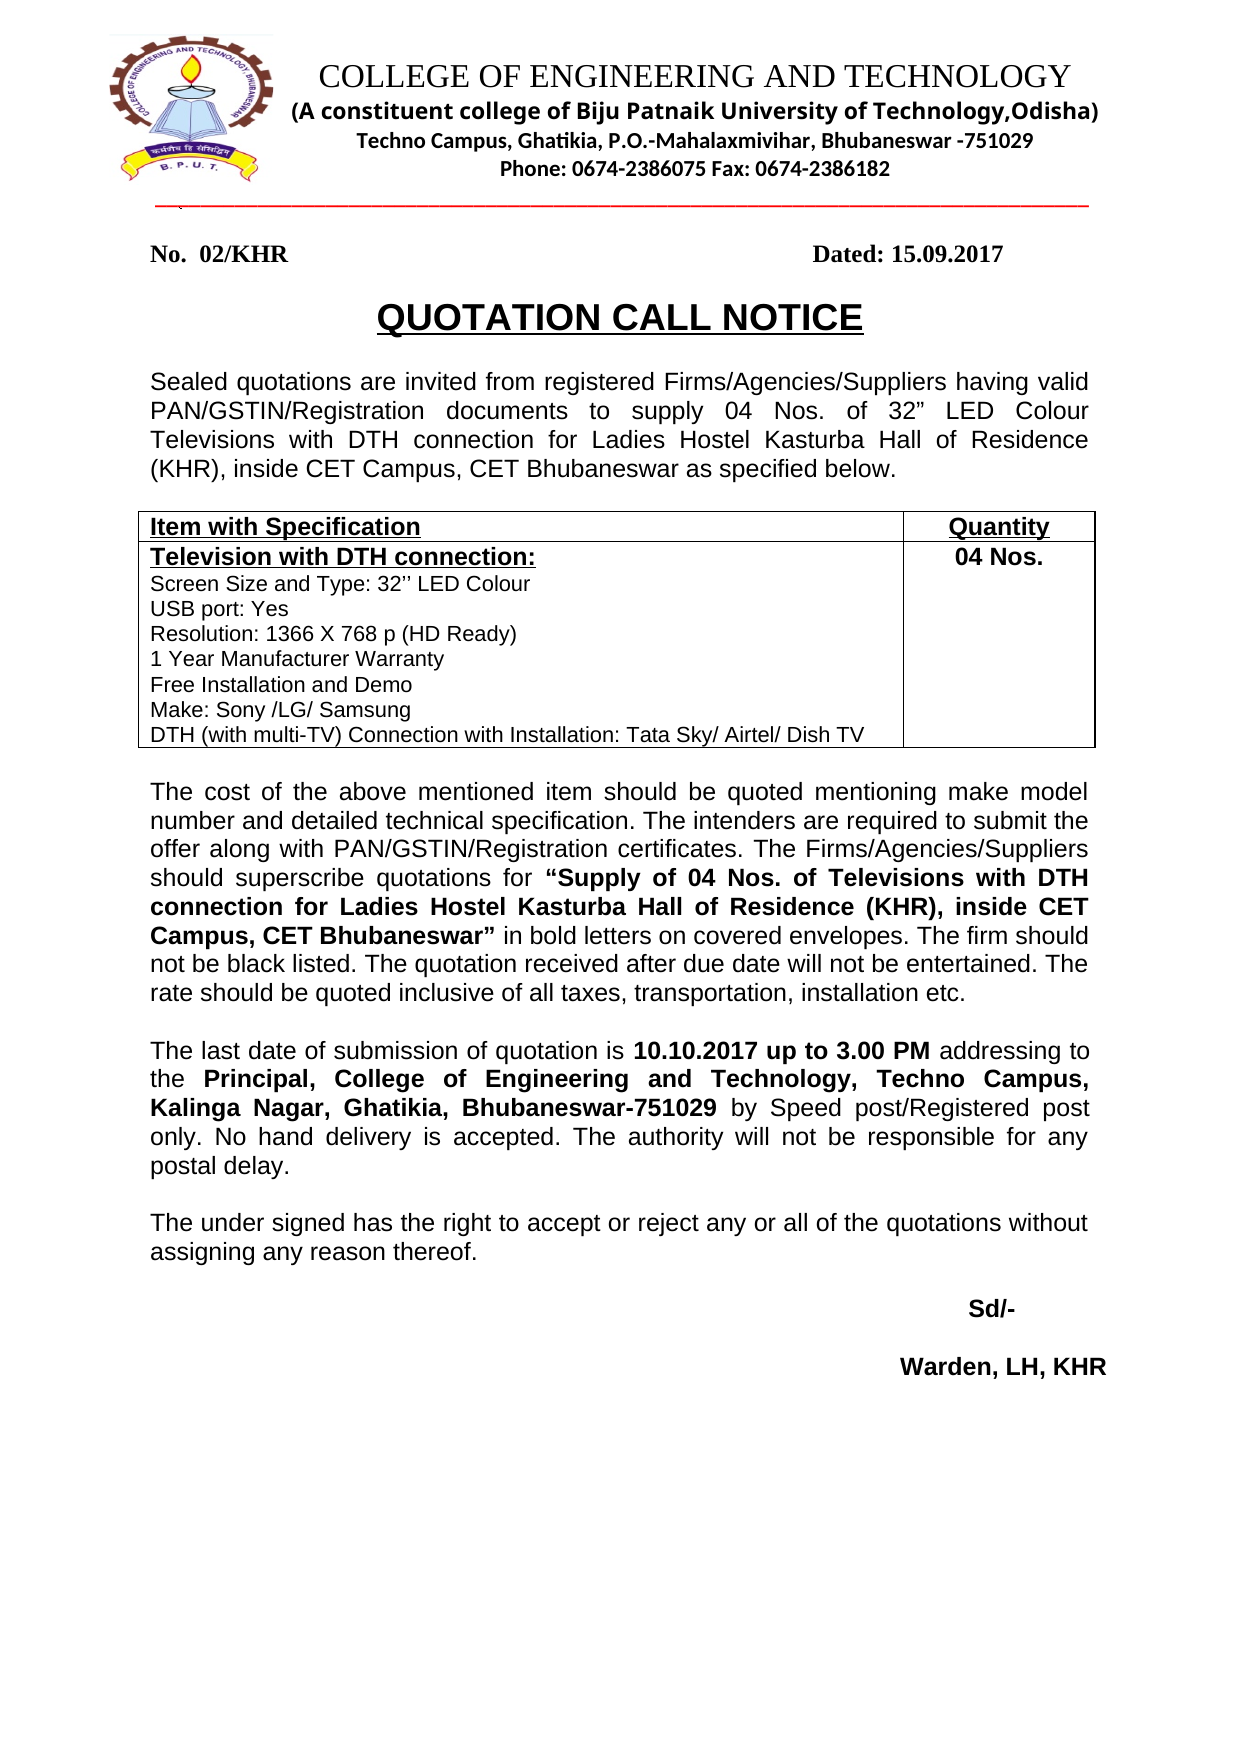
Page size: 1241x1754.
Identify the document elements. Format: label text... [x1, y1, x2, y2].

text Phone: 0674-2386075 Fax: 0674-2386182 [150, 154, 1240, 182]
text QUOTATION CALL NOTICE [150, 295, 1090, 338]
text No. 02/KHR Dated: 15.09.2017 [150, 239, 1090, 267]
text __________________________________________________________________________________ [150, 182, 1095, 210]
text Sd/- [150, 1294, 1240, 1323]
text Warden, LH, KHR [825, 1352, 1240, 1381]
table_header Item with Specification [139, 512, 903, 541]
text The cost of the above mentioned item should be quoted mentioning make model number and detailed technical specification. The intenders are required to submit the offer along with PAN/GSTIN/Registration certificates. The Firms/Agencies/Suppliers should superscribe quotations for “Supply of 04 Nos. of Televisions with DTH connection for Ladies Hostel Kasturba Hall of Residence (KHR), inside CET Campus, CET Bhubaneswar” in bold letters on covered envelopes. The firm should not be black listed. The quotation received after due date will not be entertained. The rate should be quoted inclusive of all taxes, transportation, installation etc. [150, 777, 1090, 1007]
text (A constituent college of Biju Patnaik University of Technology,Odisha) [150, 94, 1240, 126]
text COLLEGE OF ENGINEERING AND TECHNOLOGY [225, 56, 1090, 94]
picture [109, 34, 274, 185]
table_cell Television with DTH connection: Screen Size and Type: 32’’ LED Colour USB port: Yes Resolution: 1366 X 768 p (HD Ready) 1 Year Manufacturer Warranty Free Installation and Demo Make: Sony /LG/ Samsung DTH (with multi-TV) Connection with Installation: Tata Sky/ Airtel/ Dish TV [139, 542, 903, 747]
table_cell 04 Nos. [904, 542, 1094, 747]
text Sealed quotations are invited from registered Firms/Agencies/Suppliers having valid PAN/GSTIN/Registration documents to supply 04 Nos. of 32” LED Colour Televisions with DTH connection for Ladies Hostel Kasturba Hall of Residence (KHR), inside CET Campus, CET Bhubaneswar as specified below. [150, 367, 1090, 482]
text The last date of submission of quotation is 10.10.2017 up to 3.00 PM addressing to the Principal, College of Engineering and Technology, Techno Campus, Kalinga Nagar, Ghatikia, Bhubaneswar-751029 by Speed post/Registered post only. No hand delivery is accepted. The authority will not be responsible for any postal delay. [150, 1036, 1090, 1179]
text The under signed has the right to accept or reject any or all of the quotations without assigning any reason thereof. [150, 1208, 1090, 1266]
text Techno Campus, Ghatikia, P.O.-Mahalaxmivihar, Bhubaneswar -751029 [150, 126, 1240, 154]
table_header Quantity [904, 512, 1094, 541]
